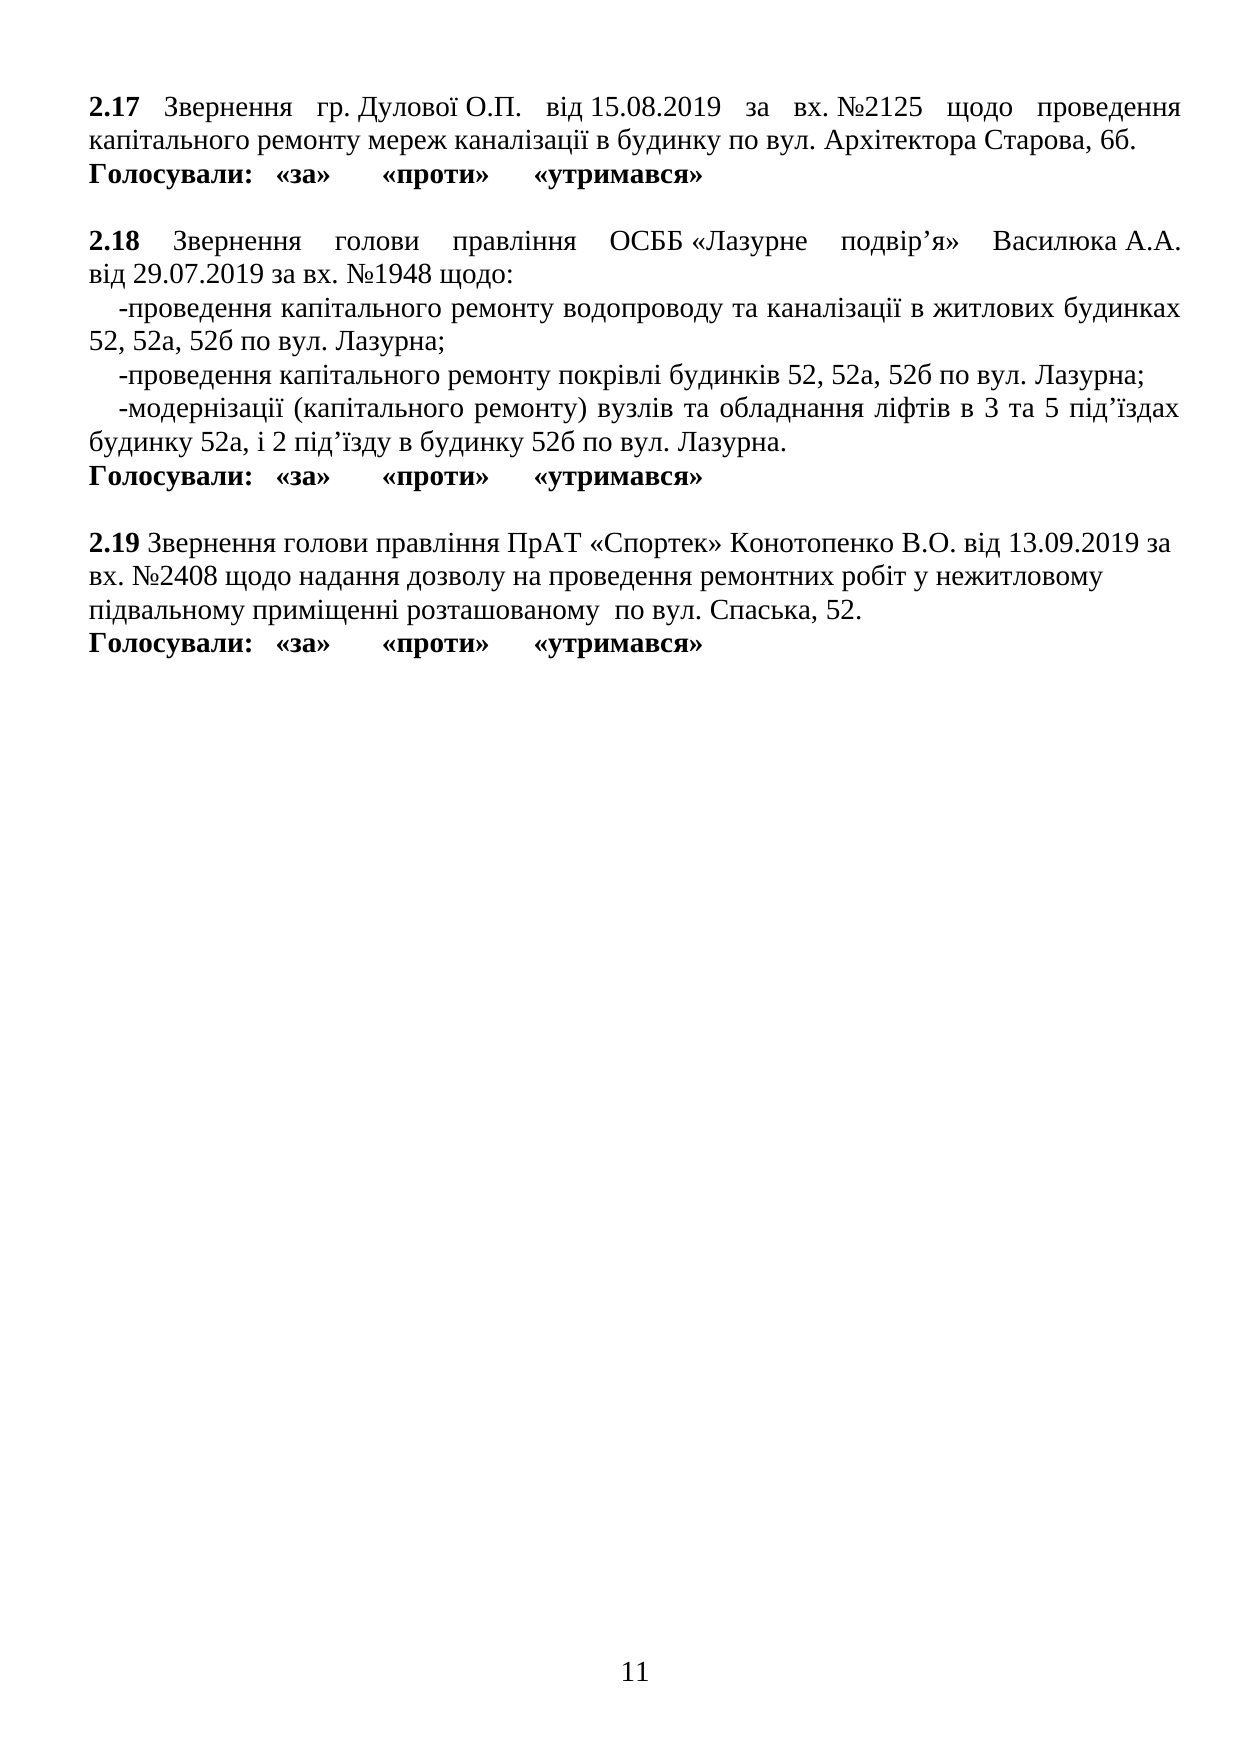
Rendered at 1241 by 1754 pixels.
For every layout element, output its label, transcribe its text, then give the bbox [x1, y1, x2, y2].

text Голосували: «за» «проти» «утримався» [89, 458, 1181, 491]
text Голосували: «за» «проти» «утримався» [89, 156, 1181, 189]
text -проведення капітального ремонту покрівлі будинків 52, 52а, 52б по вул. Лазурна; [89, 357, 1181, 391]
text 2.18 Звернення голови правління ОСББ «Лазурне подвір’я» Василюка А.А. від 29.07.2019 за вх. №1948 щодо: [89, 223, 1181, 290]
text Голосували: «за» «проти» «утримався» [89, 625, 1181, 659]
text -проведення капітального ремонту водопроводу та каналізації в житлових будинках 52, 52а, 52б по вул. Лазурна; [89, 290, 1181, 357]
text 2.19 Звернення голови правління ПрАТ «Спортек» Конотопенко В.О. від 13.09.2019 за вх. №2408 щодо надання дозволу на проведення ремонтних робіт у нежитловому підвальному приміщенні розташованому по вул. Спаська, 52. [89, 525, 1181, 625]
text -модернізації (капітального ремонту) вузлів та обладнання ліфтів в 3 та 5 під’їздах будинку 52а, і 2 під’їзду в будинку 52б по вул. Лазурна. [89, 391, 1181, 458]
text 2.17 Звернення гр. Дулової О.П. від 15.08.2019 за вх. №2125 щодо проведення капітального ремонту мереж каналізації в будинку по вул. Архітектора Старова, 6б. [89, 89, 1181, 156]
